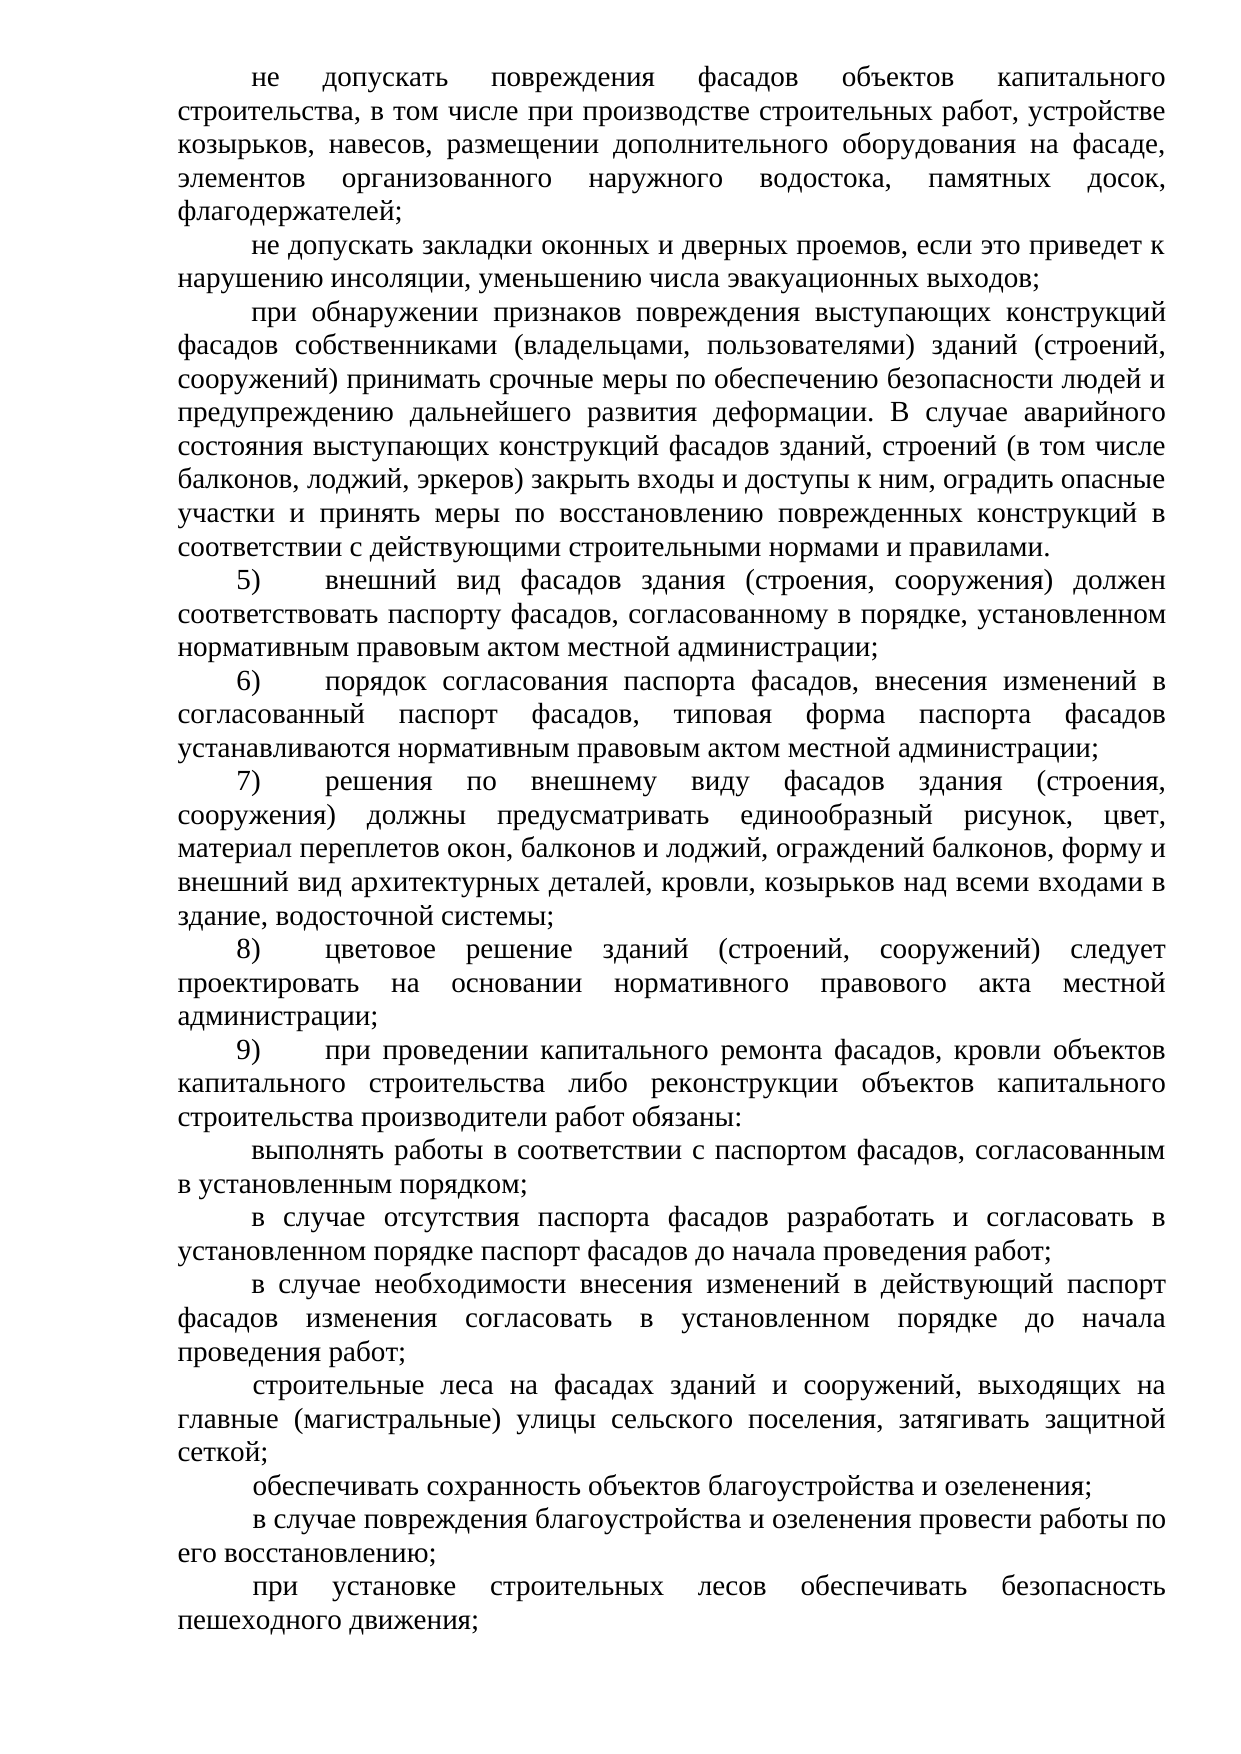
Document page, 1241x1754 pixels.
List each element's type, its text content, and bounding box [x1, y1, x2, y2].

list не допускать повреждения фасадов объектов капитального строительства, в том числе при производстве строительных работ, устройстве козырьков, навесов, размещении дополнительного оборудования на фасаде, элементов организованного наружного водостока, памятных досок, флагодержателей; [177, 59, 1167, 227]
list внешний вид фасадов здания (строения, сооружения) должен соответствовать паспорту фасадов, согласованному в порядке, установленном нормативным правовым актом местной администрации; [177, 562, 1167, 663]
list при обнаружении признаков повреждения выступающих конструкций фасадов собственниками (владельцами, пользователями) зданий (строений, сооружений) принимать срочные меры по обеспечению безопасности людей и предупреждению дальнейшего развития деформации. В случае аварийного состояния выступающих конструкций фасадов зданий, строений (в том числе балконов, лоджий, эркеров) закрыть входы и доступы к ним, оградить опасные участки и принять меры по восстановлению поврежденных конструкций в соответствии с действующими строительными нормами и правилами. [177, 294, 1167, 562]
list при установке строительных лесов обеспечивать безопасность пешеходного движения; [177, 1568, 1167, 1636]
list в случае необходимости внесения изменений в действующий паспорт фасадов изменения согласовать в установленном порядке до начала проведения работ; [177, 1267, 1167, 1367]
list выполнять работы в соответствии с паспортом фасадов, согласованным в установленным порядком; [177, 1132, 1167, 1199]
list при проведении капитального ремонта фасадов, кровли объектов капитального строительства либо реконструкции объектов капитального строительства производители работ обязаны: [177, 1032, 1167, 1132]
list в случае отсутствия паспорта фасадов разработать и согласовать в установленном порядке паспорт фасадов до начала проведения работ; [177, 1199, 1167, 1267]
list решения по внешнему виду фасадов здания (строения, сооружения) должны предусматривать единообразный рисунок, цвет, материал переплетов окон, балконов и лоджий, ограждений балконов, форму и внешний вид архитектурных деталей, кровли, козырьков над всеми входами в здание, водосточной системы; [177, 763, 1167, 931]
list в случае повреждения благоустройства и озеленения провести работы по его восстановлению; [177, 1501, 1167, 1568]
list порядок согласования паспорта фасадов, внесения изменений в согласованный паспорт фасадов, типовая форма паспорта фасадов устанавливаются нормативным правовым актом местной администрации; [177, 663, 1167, 763]
list строительные леса на фасадах зданий и сооружений, выходящих на главные (магистральные) улицы сельского поселения, затягивать защитной сеткой; [177, 1367, 1167, 1468]
list цветовое решение зданий (строений, сооружений) следует проектировать на основании нормативного правового акта местной администрации; [177, 931, 1167, 1032]
list обеспечивать сохранность объектов благоустройства и озеленения; [177, 1468, 1167, 1501]
list не допускать закладки оконных и дверных проемов, если это приведет к нарушению инсоляции, уменьшению числа эвакуационных выходов; [177, 227, 1167, 294]
